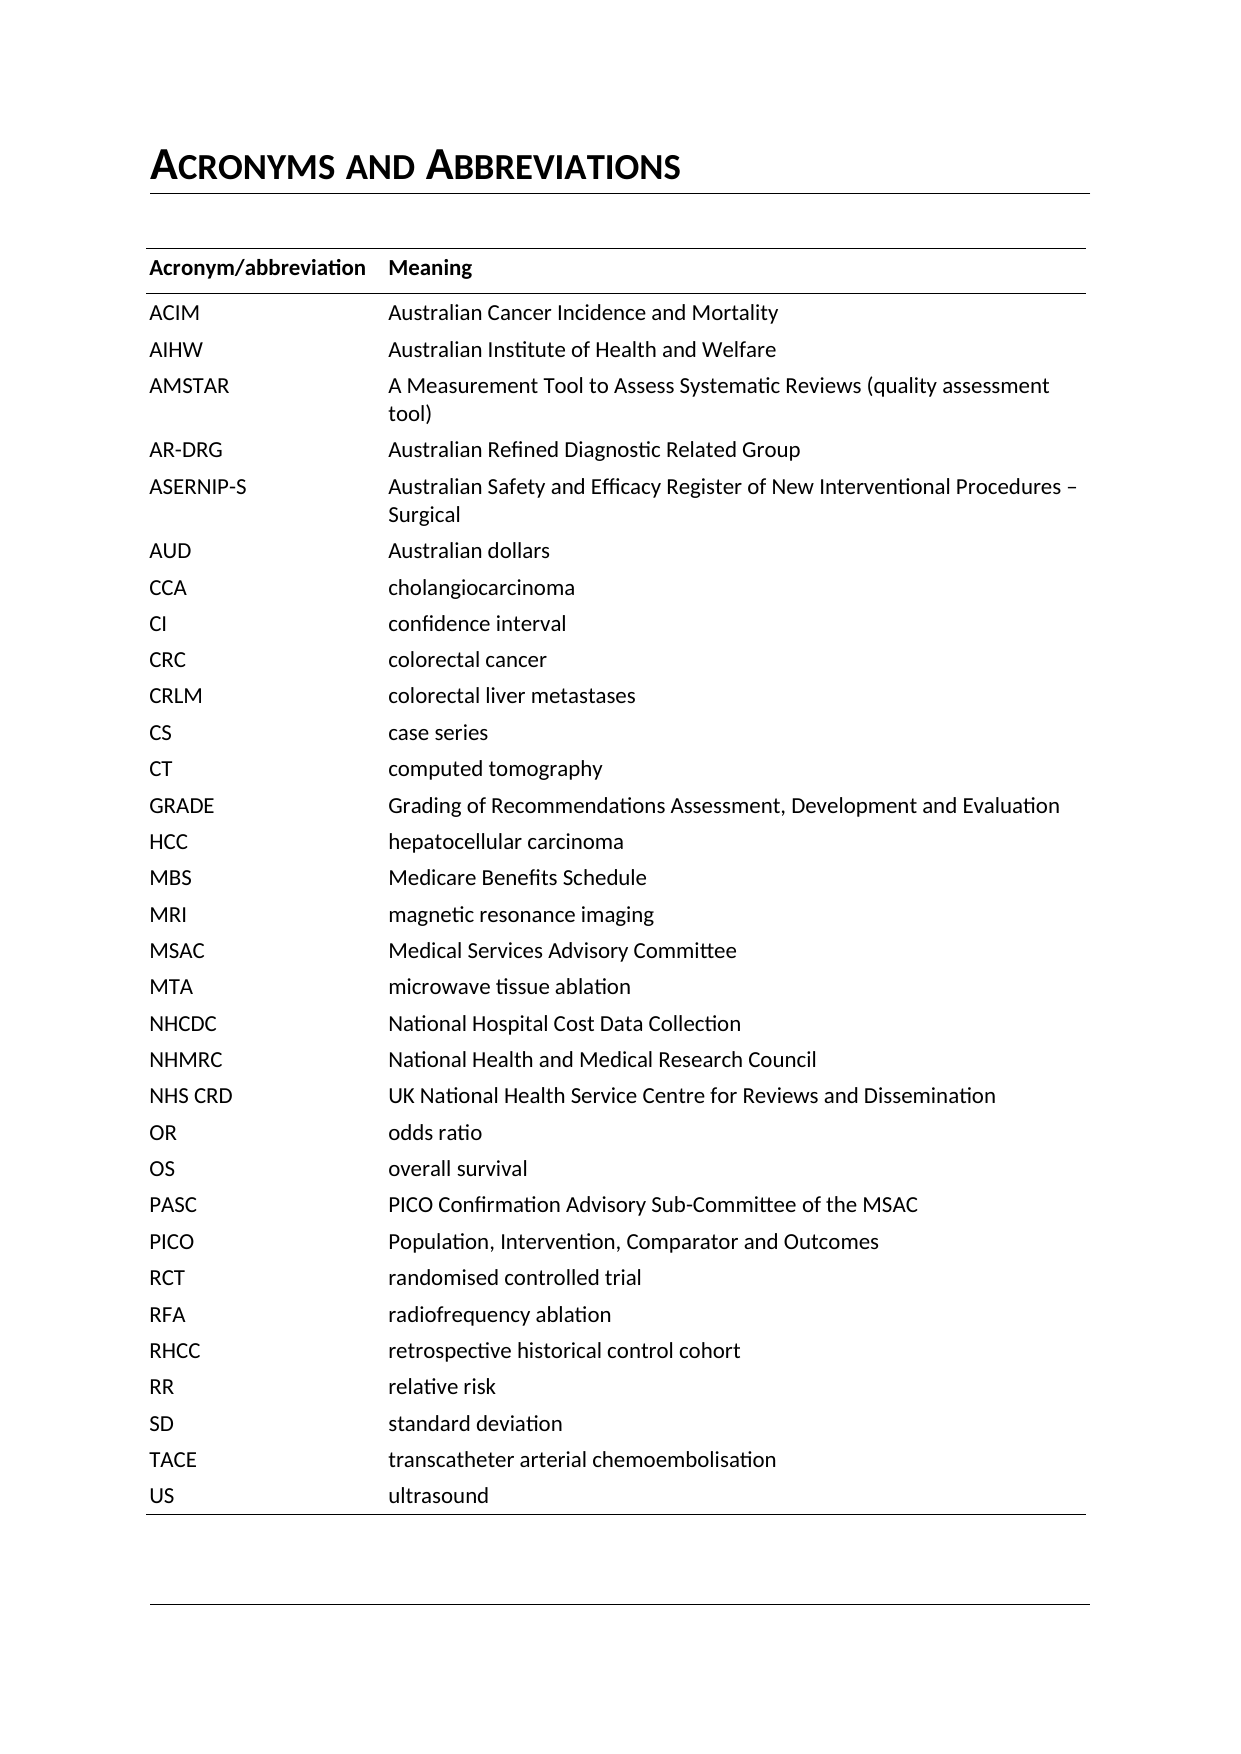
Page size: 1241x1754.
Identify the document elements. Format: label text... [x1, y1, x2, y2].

table_cell Australian Cancer Incidence and Mortality [385, 294, 1086, 331]
table_cell AR-DRG [146, 431, 385, 468]
table_cell RCT [146, 1259, 385, 1296]
table_cell NHS CRD [146, 1078, 385, 1114]
table_cell CRC [146, 641, 385, 677]
table_cell RHCC [146, 1332, 385, 1368]
table_cell ACIM [146, 294, 385, 331]
table_cell TACE [146, 1441, 385, 1477]
table_cell Population, Intervention, Comparator and Outcomes [385, 1223, 1086, 1259]
table_cell retrospective historical control cohort [385, 1332, 1086, 1368]
table_cell AMSTAR [146, 367, 385, 431]
table_cell hepatocellular carcinoma [385, 823, 1086, 859]
table_cell CT [146, 750, 385, 787]
table_cell CRLM [146, 678, 385, 714]
table_cell case series [385, 714, 1086, 750]
table_cell randomised controlled trial [385, 1259, 1086, 1296]
table_cell standard deviation [385, 1405, 1086, 1441]
table_cell Australian Institute of Health and Welfare [385, 331, 1086, 367]
table_cell SD [146, 1405, 385, 1441]
table_cell transcatheter arterial chemoembolisation [385, 1441, 1086, 1477]
table_cell HCC [146, 823, 385, 859]
table_cell Australian dollars [385, 532, 1086, 568]
table_cell PASC [146, 1186, 385, 1223]
table_cell Australian Safety and Efficacy Register of New Interventional Procedures – Surgical [385, 468, 1086, 532]
table_cell National Hospital Cost Data Collection [385, 1005, 1086, 1041]
table_cell confidence interval [385, 605, 1086, 641]
table_cell A Measurement Tool to Assess Systematic Reviews (quality assessment tool) [385, 367, 1086, 431]
table_cell OR [146, 1114, 385, 1150]
table_cell ultrasound [385, 1477, 1086, 1514]
table_cell PICO [146, 1223, 385, 1259]
table_cell NHMRC [146, 1041, 385, 1077]
table_cell Medicare Benefits Schedule [385, 859, 1086, 896]
table_cell NHCDC [146, 1005, 385, 1041]
table_cell colorectal liver metastases [385, 678, 1086, 714]
table_cell Medical Services Advisory Committee [385, 932, 1086, 968]
table_cell cholangiocarcinoma [385, 569, 1086, 605]
table_cell Grading of Recommendations Assessment, Development and Evaluation [385, 787, 1086, 823]
table_cell AIHW [146, 331, 385, 367]
table_cell overall survival [385, 1150, 1086, 1186]
table_cell MTA [146, 968, 385, 1005]
table_cell computed tomography [385, 750, 1086, 787]
table_cell colorectal cancer [385, 641, 1086, 677]
table_cell OS [146, 1150, 385, 1186]
table_cell magnetic resonance imaging [385, 896, 1086, 932]
table_cell odds ratio [385, 1114, 1086, 1150]
table_cell CCA [146, 569, 385, 605]
table_cell Australian Refined Diagnostic Related Group [385, 431, 1086, 468]
table_cell PICO Confirmation Advisory Sub-Committee of the MSAC [385, 1186, 1086, 1223]
table_cell UK National Health Service Centre for Reviews and Dissemination [385, 1078, 1086, 1114]
table_cell GRADE [146, 787, 385, 823]
table_header Meaning [385, 249, 1086, 293]
table_cell RR [146, 1368, 385, 1404]
table_cell RFA [146, 1296, 385, 1332]
table_cell US [146, 1477, 385, 1514]
table_cell MBS [146, 859, 385, 896]
table_cell CS [146, 714, 385, 750]
table_cell ASERNIP-S [146, 468, 385, 532]
table_cell MRI [146, 896, 385, 932]
table_cell AUD [146, 532, 385, 568]
table_cell MSAC [146, 932, 385, 968]
table_cell relative risk [385, 1368, 1086, 1404]
subtitle Acronyms and Abbreviations [150, 135, 1090, 193]
table_cell National Health and Medical Research Council [385, 1041, 1086, 1077]
table_header Acronym/abbreviation [146, 249, 385, 293]
table_cell CI [146, 605, 385, 641]
table_cell radiofrequency ablation [385, 1296, 1086, 1332]
table_cell microwave tissue ablation [385, 968, 1086, 1005]
